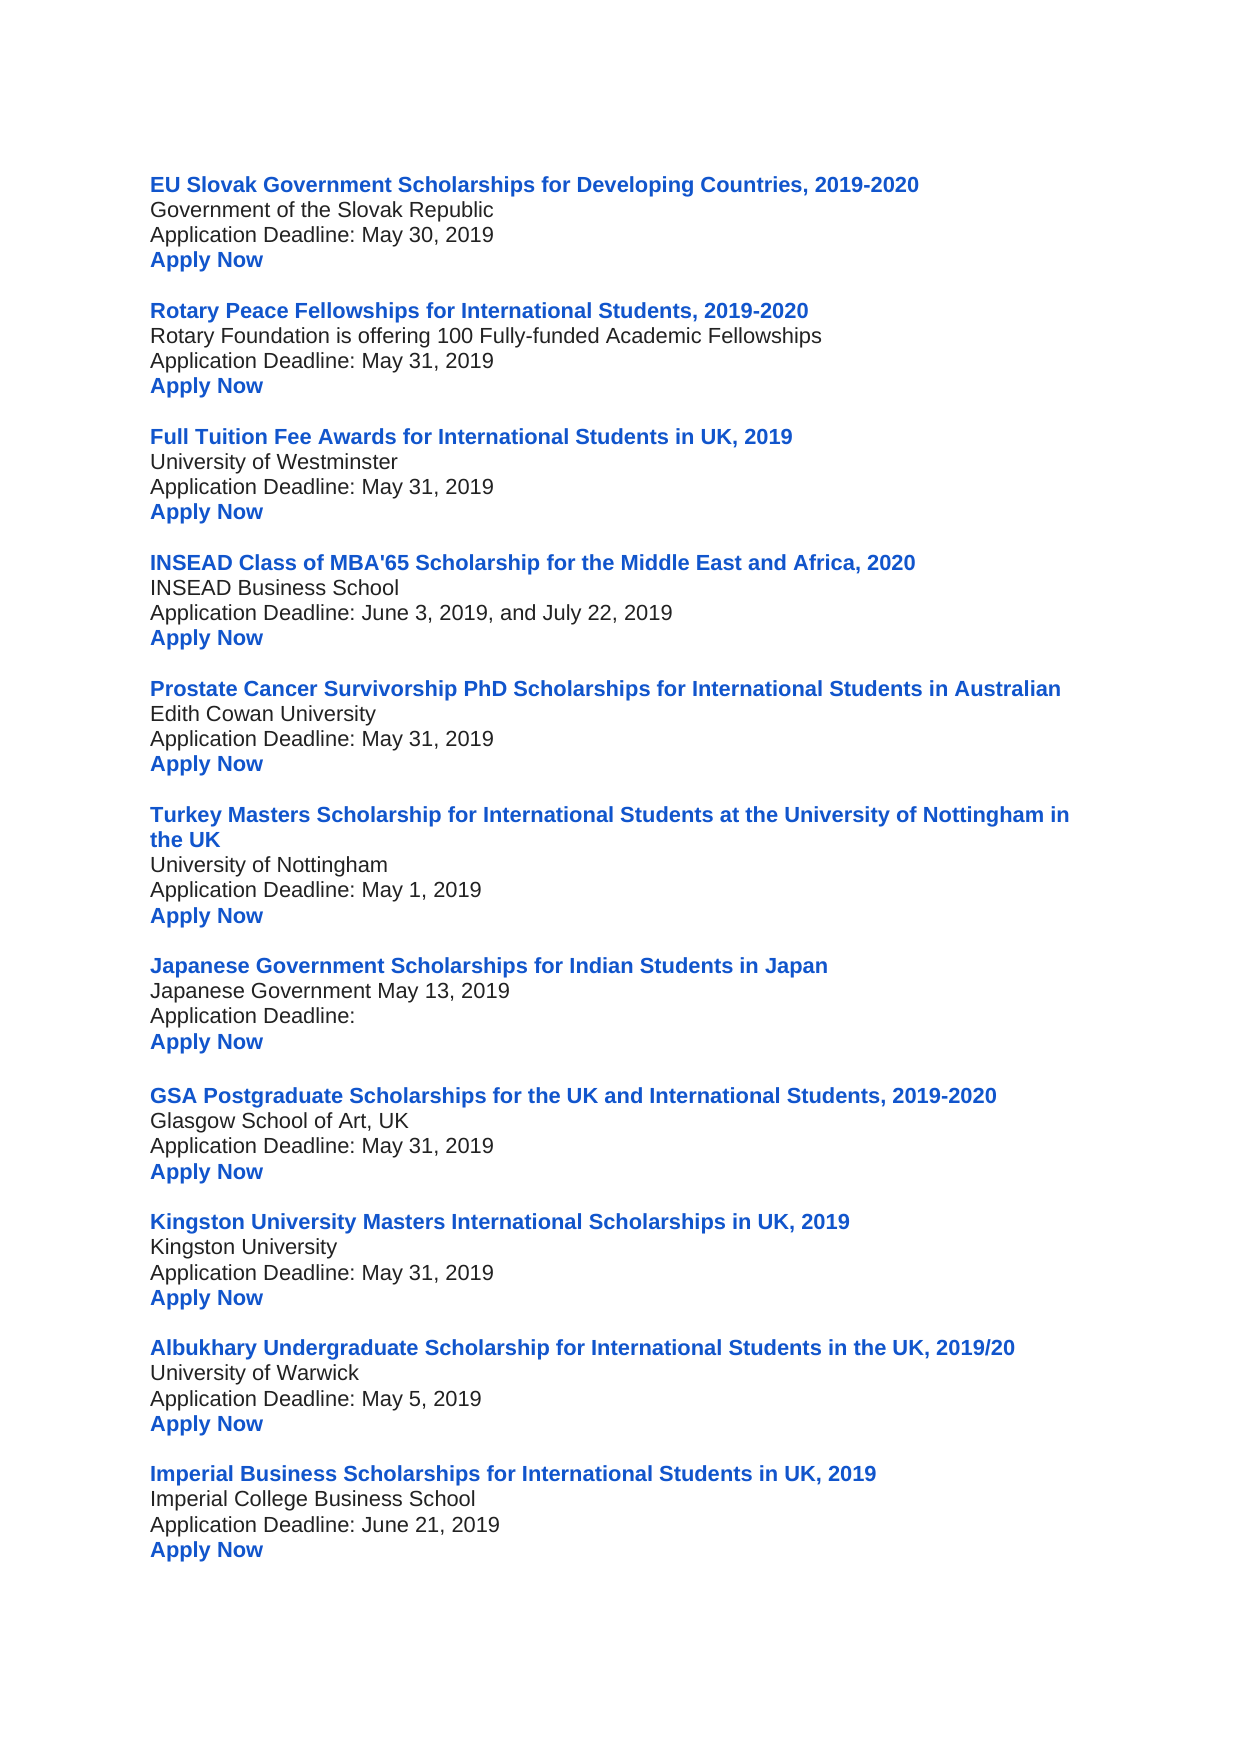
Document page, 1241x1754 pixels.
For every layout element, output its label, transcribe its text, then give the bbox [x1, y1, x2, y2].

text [150, 1083, 1090, 1587]
text EU Slovak Government Scholarships for Developing Countries, 2019-2020 Government of the Slovak Republic Application Deadline: May 30, 2019 Apply Now Rotary Peace Fellowships for International Students, 2019-2020 Rotary Foundation is offering 100 Fully-funded Academic Fellowships Application Deadline: May 31, 2019 Apply Now Full Tuition Fee Awards for International Students in UK, 2019 University of Westminster Application Deadline: May 31, 2019 Apply Now INSEAD Class of MBA'65 Scholarship for the Middle East and Africa, 2020 INSEAD Business School Application Deadline: June 3, 2019, and July 22, 2019 Apply Now Prostate Cancer Survivorship PhD Scholarships for International Students in Australian Edith Cowan University Application Deadline: May 31, 2019 Apply Now Turkey Masters Scholarship for International Students at the University of Nottingham in the UK University of Nottingham Application Deadline: May 1, 2019 Apply Now Japanese Government Scholarships for Indian Students in Japan Japanese Government May 13, 2019 Application Deadline: Apply Now [150, 150, 1090, 1054]
